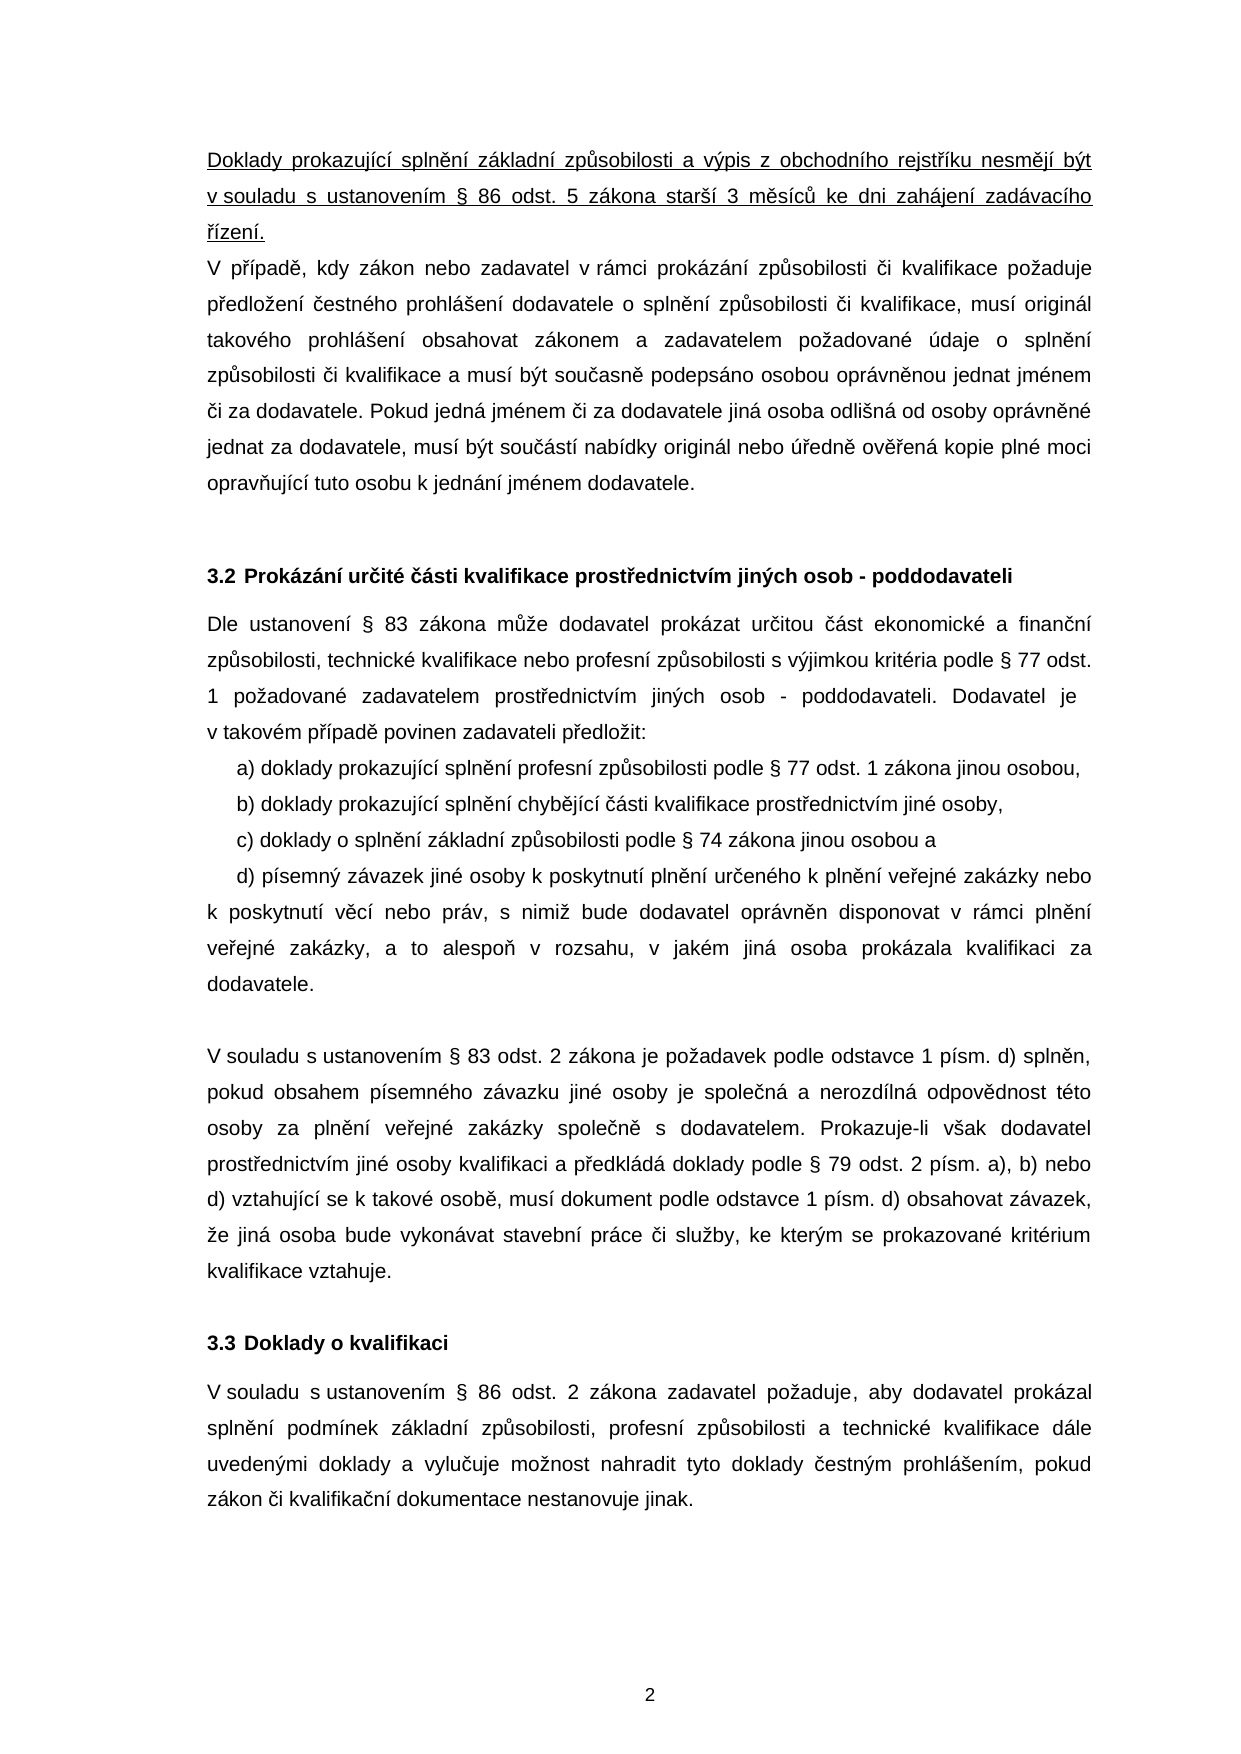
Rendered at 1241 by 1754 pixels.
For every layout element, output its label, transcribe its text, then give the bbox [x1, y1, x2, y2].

text d) písemný závazek jiné osoby k poskytnutí plnění určeného k plnění veřejné zakázky nebo k poskytnutí věcí nebo práv, s nimiž bude dodavatel oprávněn disponovat v rámci plnění veřejné zakázky, a to alespoň v rozsahu, v jakém jiná osoba prokázala kvalifikaci za dodavatele. [207, 864, 1093, 996]
text V souladu s ustanovením § 83 odst. 2 zákona je požadavek podle odstavce 1 písm. d) splněn, pokud obsahem písemného závazku jiné osoby je společná a nerozdílná odpovědnost této osoby za plnění veřejné zakázky společně s dodavatelem. Prokazuje-li však dodavatel prostřednictvím jiné osoby kvalifikaci a předkládá doklady podle § 79 odst. 2 písm. a), b) nebo d) vztahující se k takové osobě, musí dokument podle odstavce 1 písm. d) obsahovat závazek, že jiná osoba bude vykonávat stavební práce či služby, ke kterým se prokazované kritérium kvalifikace vztahuje. [207, 1043, 1093, 1283]
list Doklady prokazující splnění základní způsobilosti a výpis z obchodního rejstříku nesmějí být v souladu s ustanovením § 86 odst. 5 zákona starší 3 měsíců ke dni zahájení zadávacího řízení. [207, 148, 1093, 205]
list Prokázání určité části kvalifikace prostřednictvím jiných osob - poddodavateli [207, 564, 1093, 588]
text b) doklady prokazující splnění chybějící části kvalifikace prostřednictvím jiné osoby, [207, 792, 1093, 816]
text V souladu s ustanovením § 86 odst. 2 zákona zadavatel požaduje, aby dodavatel prokázal splnění podmínek základní způsobilosti, profesní způsobilosti a technické kvalifikace dále uvedenými doklady a vylučuje možnost nahradit tyto doklady čestným prohlášením, pokud zákon či kvalifikační dokumentace nestanovuje jinak. [207, 1379, 1093, 1511]
text Dle ustanovení § 83 zákona může dodavatel prokázat určitou část ekonomické a finanční způsobilosti, technické kvalifikace nebo profesní způsobilosti s výjimkou kritéria podle § 77 odst. 1 požadované zadavatelem prostřednictvím jiných osob - poddodavateli. Dodavatel je v takovém případě povinen zadavateli předložit: [207, 612, 1093, 744]
text c) doklady o splnění základní způsobilosti podle § 74 zákona jinou osobou a [207, 828, 1093, 852]
text a) doklady prokazující splnění profesní způsobilosti podle § 77 odst. 1 zákona jinou osobou, [207, 756, 1093, 780]
list Doklady o kvalifikaci [207, 1331, 1093, 1355]
list Doklady prokazující splnění základní způsobilosti a výpis z obchodního rejstříku nesmějí být v souladu s ustanovením § 86 odst. 5 zákona starší 3 měsíců ke dni zahájení zadávacího řízení. [207, 206, 1093, 243]
list V případě, kdy zákon nebo zadavatel v rámci prokázání způsobilosti či kvalifikace požaduje předložení čestného prohlášení dodavatele o splnění způsobilosti či kvalifikace, musí originál takového prohlášení obsahovat zákonem a zadavatelem požadované údaje o splnění způsobilosti či kvalifikace a musí být současně podepsáno osobou oprávněnou jednat jménem či za dodavatele. Pokud jedná jménem či za dodavatele jiná osoba odlišná od osoby oprávněné jednat za dodavatele, musí být součástí nabídky originál nebo úředně ověřená kopie plné moci opravňující tuto osobu k jednání jménem dodavatele. [207, 256, 1093, 495]
